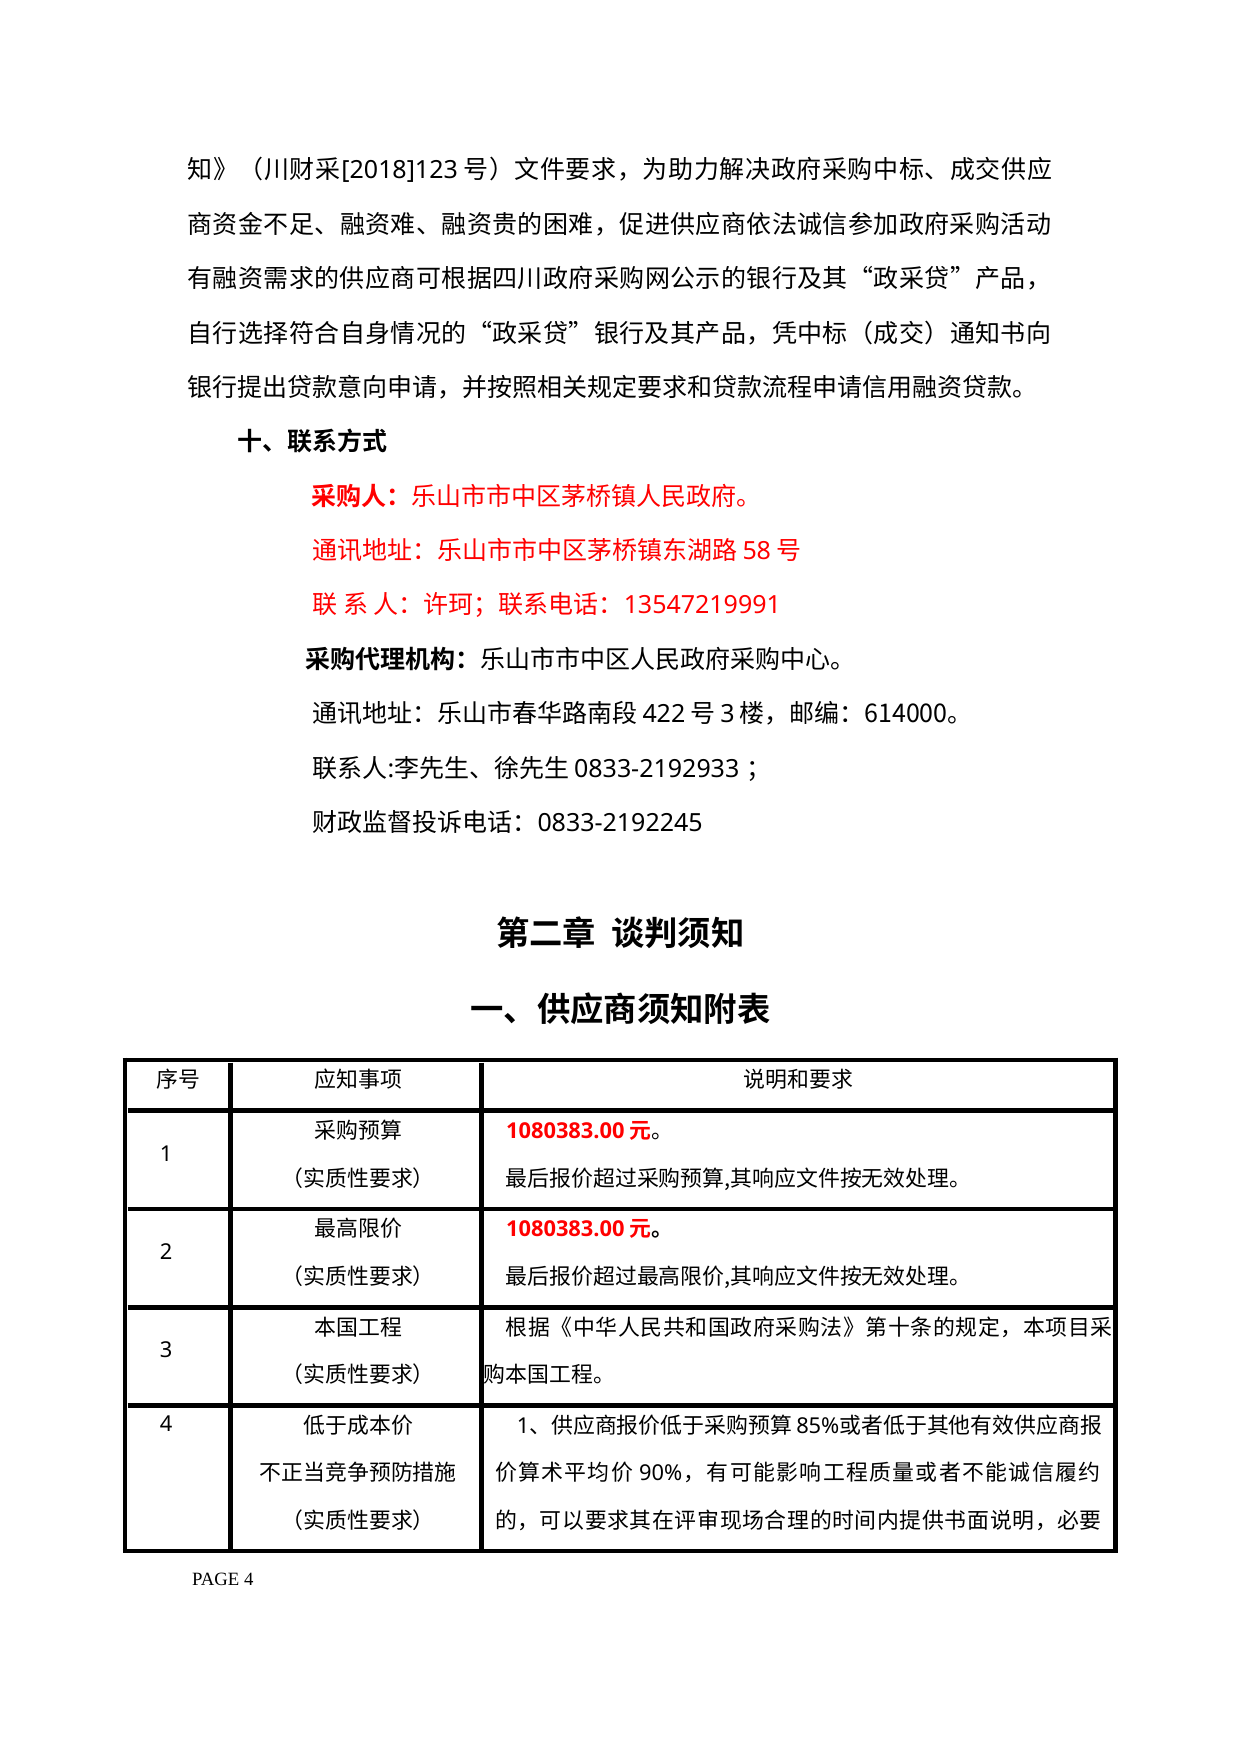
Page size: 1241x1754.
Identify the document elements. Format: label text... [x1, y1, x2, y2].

table_cell 根据《中华人民共和国政府采购法》第十条的规定，本项目采购本国工程。 [484, 1310, 1113, 1403]
text 财政监督投诉电话：0833-2192245 [187, 802, 1053, 839]
text 通讯地址：乐山市市中区茅桥镇东湖路58号 [187, 531, 1053, 567]
table_cell 本国工程 （实质性要求） [233, 1310, 479, 1403]
table_cell 3 [127, 1306, 228, 1403]
table_cell 最高限价 （实质性要求） [233, 1211, 479, 1305]
table_header 序号 [127, 1062, 231, 1108]
text 通讯地址：乐山市春华路南段422号3楼，邮编：614000。 [187, 694, 1053, 730]
table_cell 采购预算 （实质性要求） [233, 1113, 479, 1207]
table_cell 2 [127, 1208, 228, 1305]
text 联系人:李先生、徐先生0833-2192933 ； [187, 748, 1053, 784]
table_cell 1080383.00元。 最后报价超过采购预算,其响应文件按无效处理。 [484, 1113, 1113, 1207]
subtitle 一、供应商须知附表 [187, 982, 1053, 1031]
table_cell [484, 1408, 1113, 1548]
table_cell 4 [127, 1404, 228, 1548]
table_cell 1 [127, 1109, 228, 1207]
title 第二章 谈判须知 [187, 907, 1053, 955]
text 十、联系方式 [187, 422, 1053, 458]
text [187, 150, 1053, 404]
text 采购代理机构：乐山市市中区人民政府采购中心。 [187, 639, 1053, 676]
text 联 系 人：许珂；联系电话：13547219991 [187, 585, 1053, 621]
table_cell 低于成本价 不正当竞争预防措施 （实质性要求） [233, 1408, 479, 1548]
table_header 应知事项 [233, 1062, 481, 1108]
text 采购人：乐山市市中区茅桥镇人民政府。 [187, 476, 1053, 512]
table_header 说明和要求 [484, 1062, 1113, 1108]
table_cell 1080383.00元。 最后报价超过最高限价,其响应文件按无效处理。 [484, 1211, 1113, 1305]
